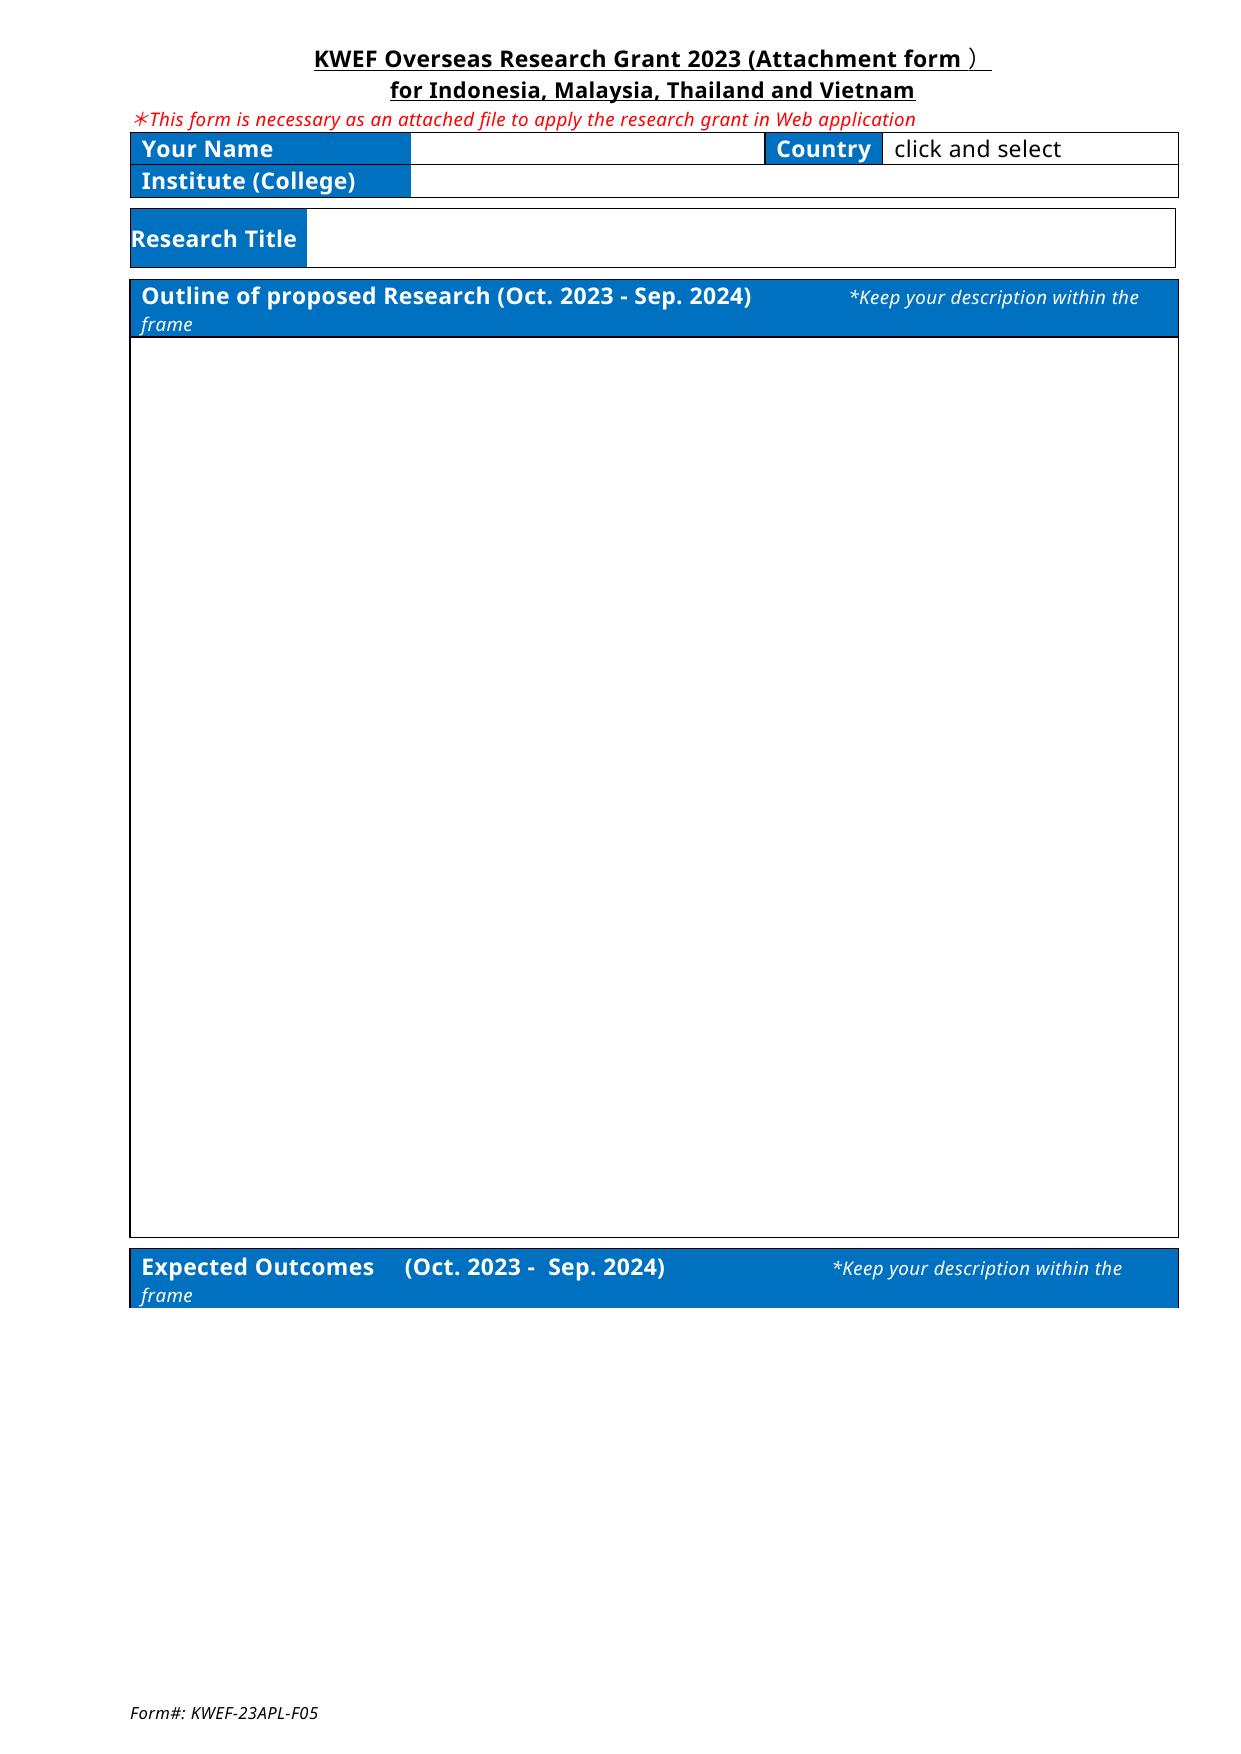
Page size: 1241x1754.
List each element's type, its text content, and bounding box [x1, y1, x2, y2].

table_header Research Title [131, 209, 307, 267]
table_cell Institute (College) [131, 165, 411, 197]
table_header [411, 133, 764, 164]
table_header Outline of proposed Research (Oct. 2023 - Sep. 2024) *Keep your description within the frame [131, 280, 1178, 336]
table_header Your Name [131, 133, 411, 164]
table_cell [131, 338, 1178, 1237]
table_header Expected Outcomes (Oct. 2023 - Sep. 2024) *Keep your description within the frame [131, 1249, 1178, 1308]
table_header [307, 209, 1175, 267]
table_header Country [766, 133, 882, 164]
table_cell [411, 165, 1178, 197]
